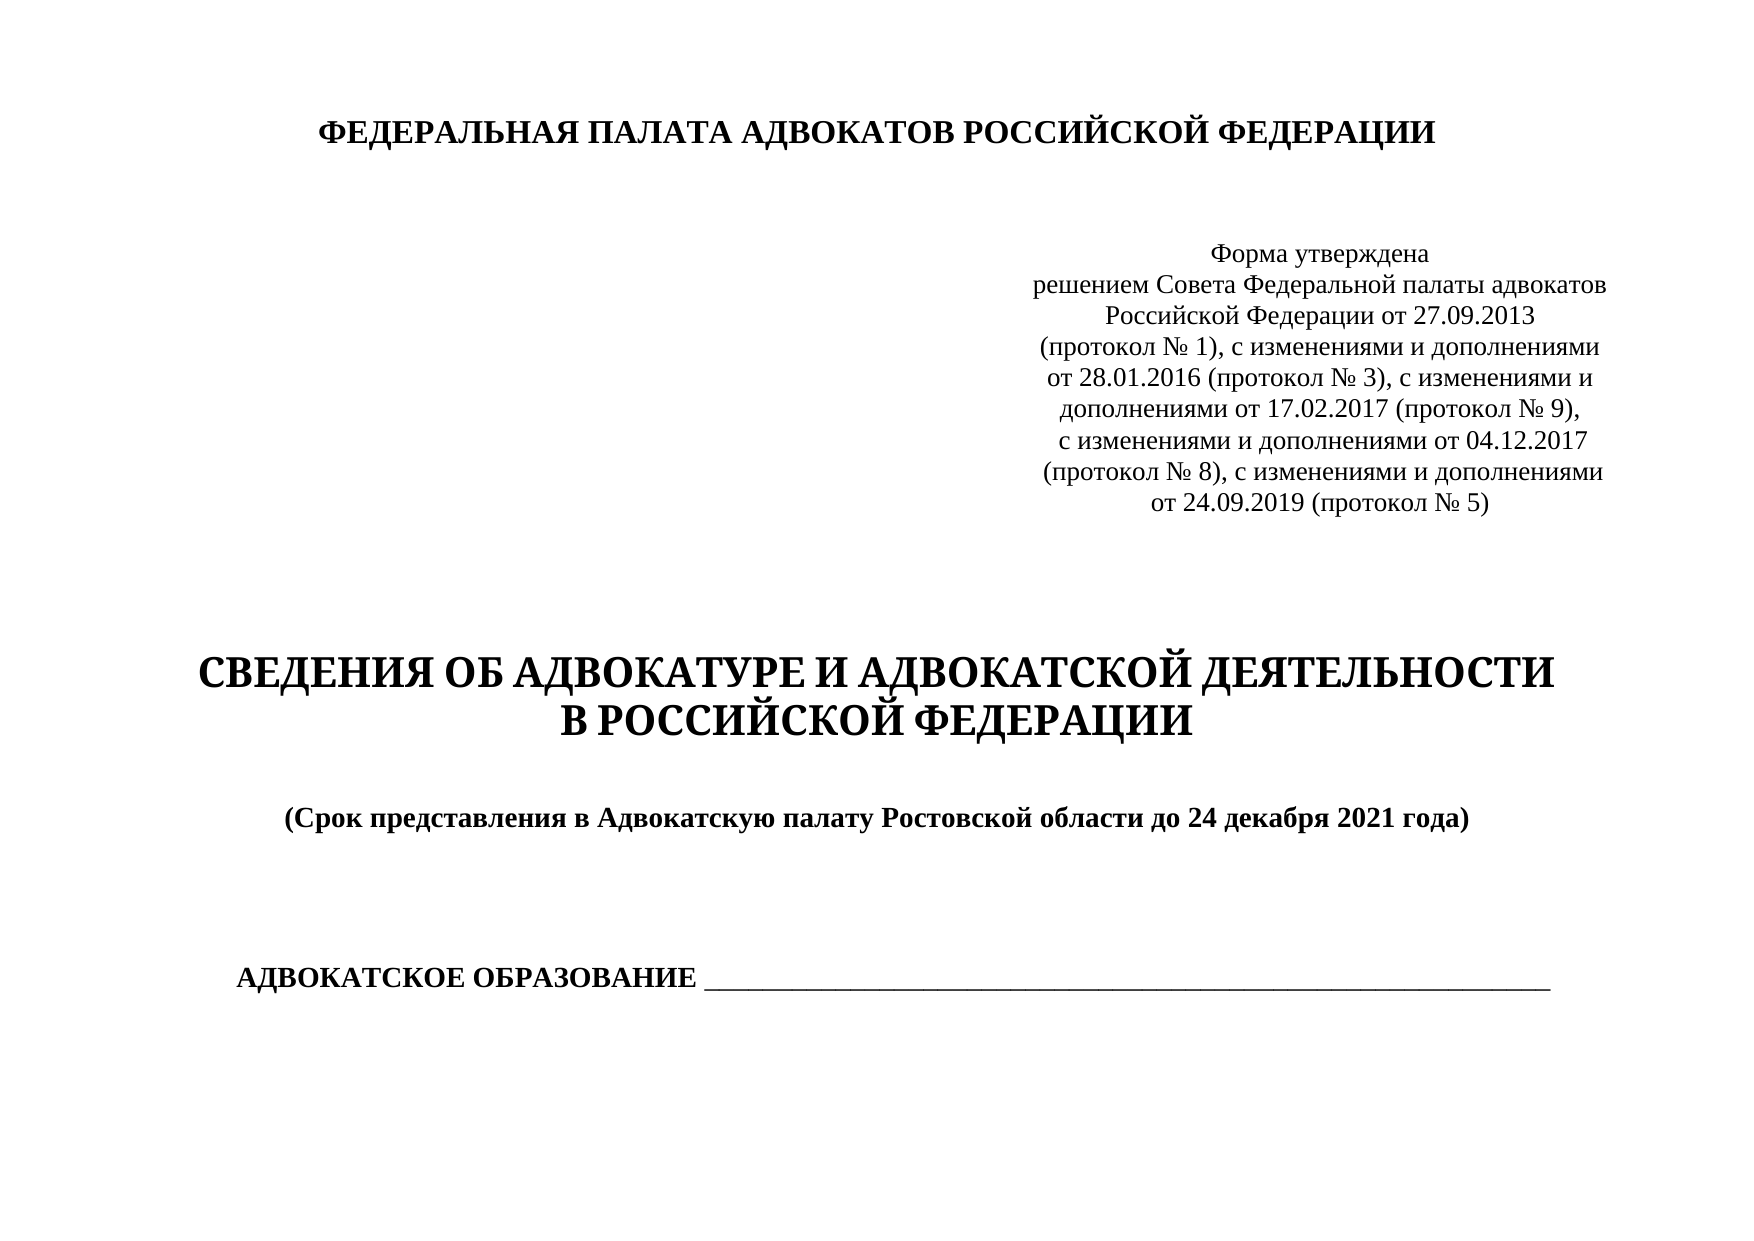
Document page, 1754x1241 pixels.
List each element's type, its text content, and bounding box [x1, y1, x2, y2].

text (Срок представления в Адвокатскую палату Ростовской области до 24 декабря 2021 года) [89, 800, 1665, 834]
text Форма утверждена [974, 237, 1665, 268]
text (протокол № 8), с изменениями и дополнениями [974, 455, 1665, 486]
text решением Совета Федеральной палаты адвокатов [974, 268, 1665, 299]
text АДВОКАТСКОЕ ОБРАЗОВАНИЕ __________________________________________________________ [89, 961, 1665, 994]
text ФЕДЕРАЛЬНАЯ ПАЛАТА АДВОКАТОВ РОССИЙСКОЙ ФЕДЕРАЦИИ [89, 112, 1665, 151]
text Российской Федерации от 27.09.2013 [974, 299, 1665, 330]
text от 24.09.2019 (протокол № 5) [974, 486, 1665, 517]
text (протокол № 1), с изменениями и дополнениями [974, 330, 1665, 361]
text от 28.01.2016 (протокол № 3), с изменениями и дополнениями от 17.02.2017 (протокол № 9), [974, 361, 1665, 424]
text с изменениями и дополнениями от 04.12.2017 [974, 424, 1665, 455]
